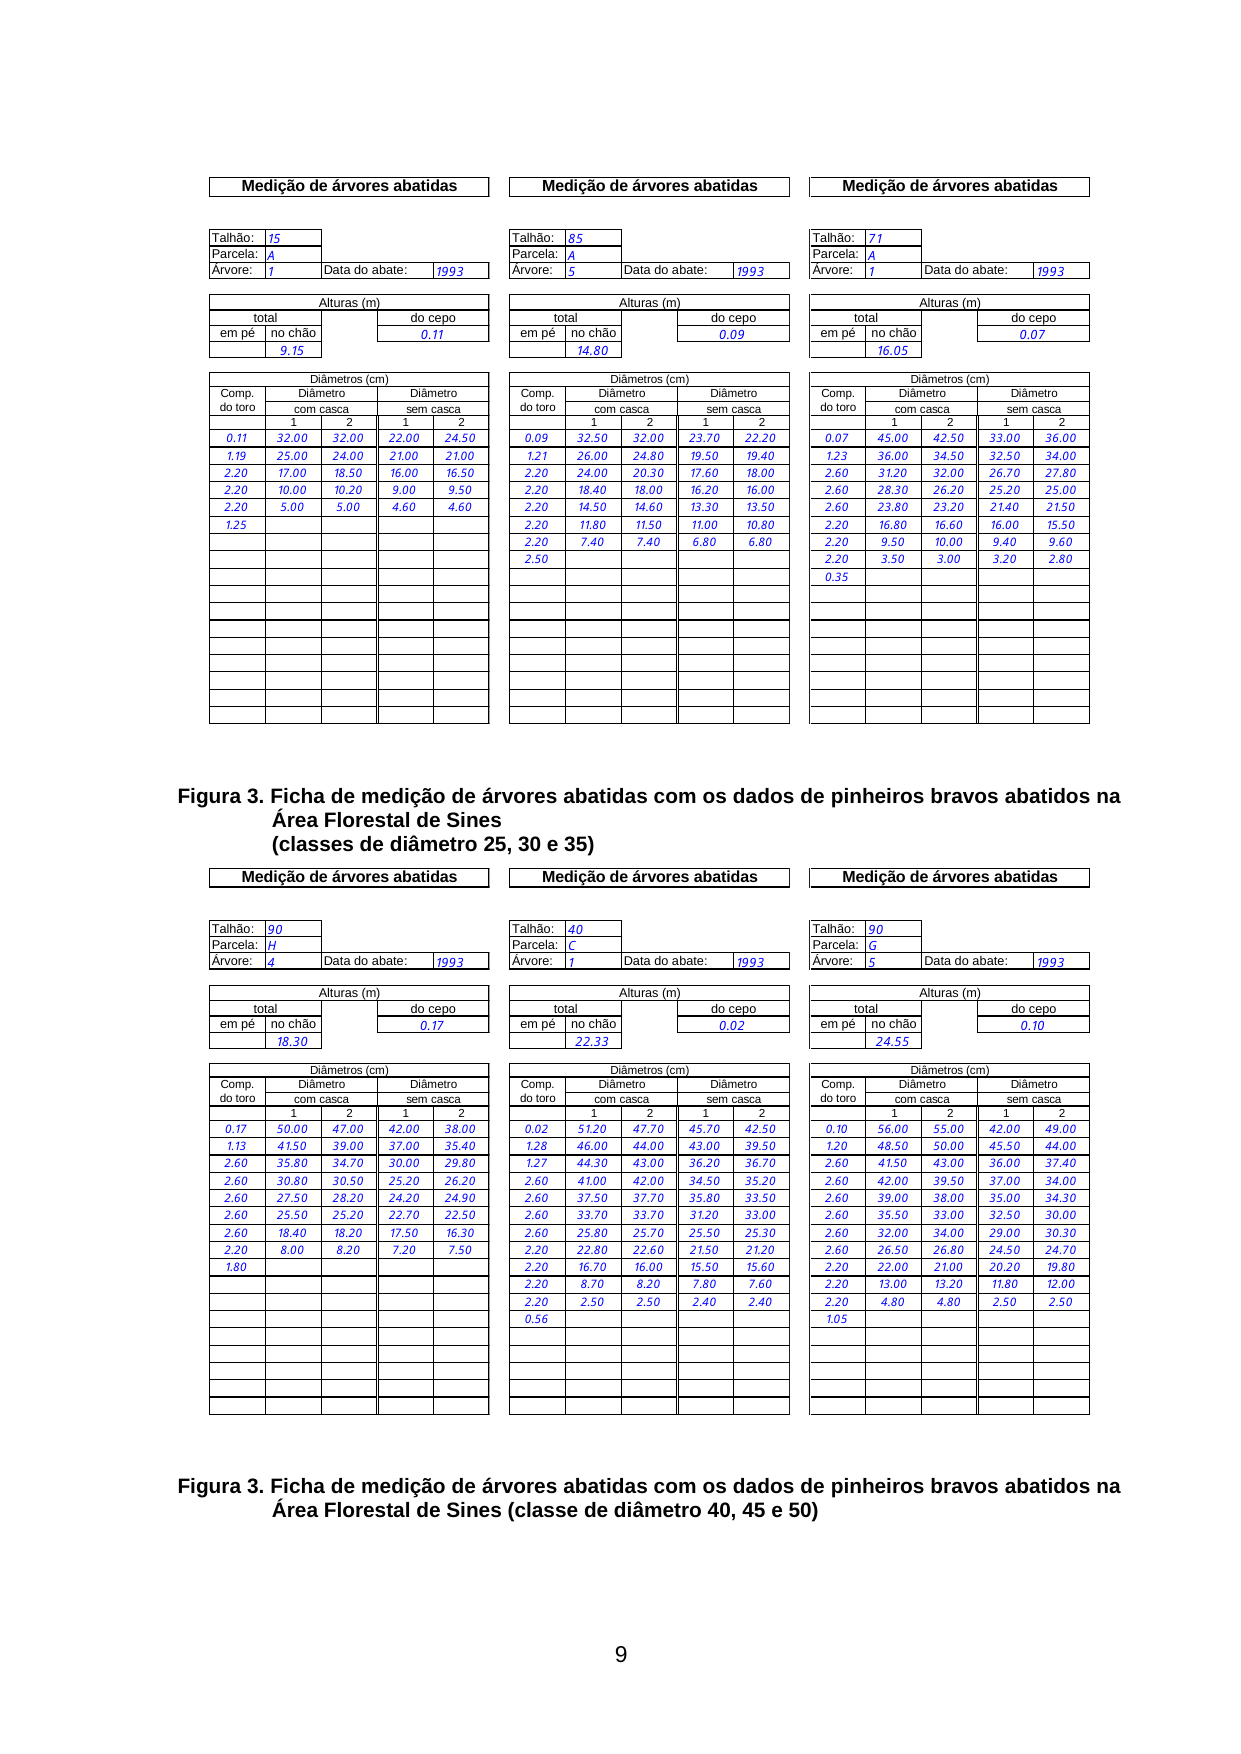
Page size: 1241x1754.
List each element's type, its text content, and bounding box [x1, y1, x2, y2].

text (classes de diâmetro 25, 30 e 35) [177, 831, 1122, 855]
text Figura 3. Ficha de medição de árvores abatidas com os dados de pinheiros bravos abatidos na Área Florestal de Sines [177, 783, 1122, 831]
text Figura 3. Ficha de medição de árvores abatidas com os dados de pinheiros bravos abatidos na Área Florestal de Sines (classe de diâmetro 40, 45 e 50) [177, 1474, 1122, 1522]
